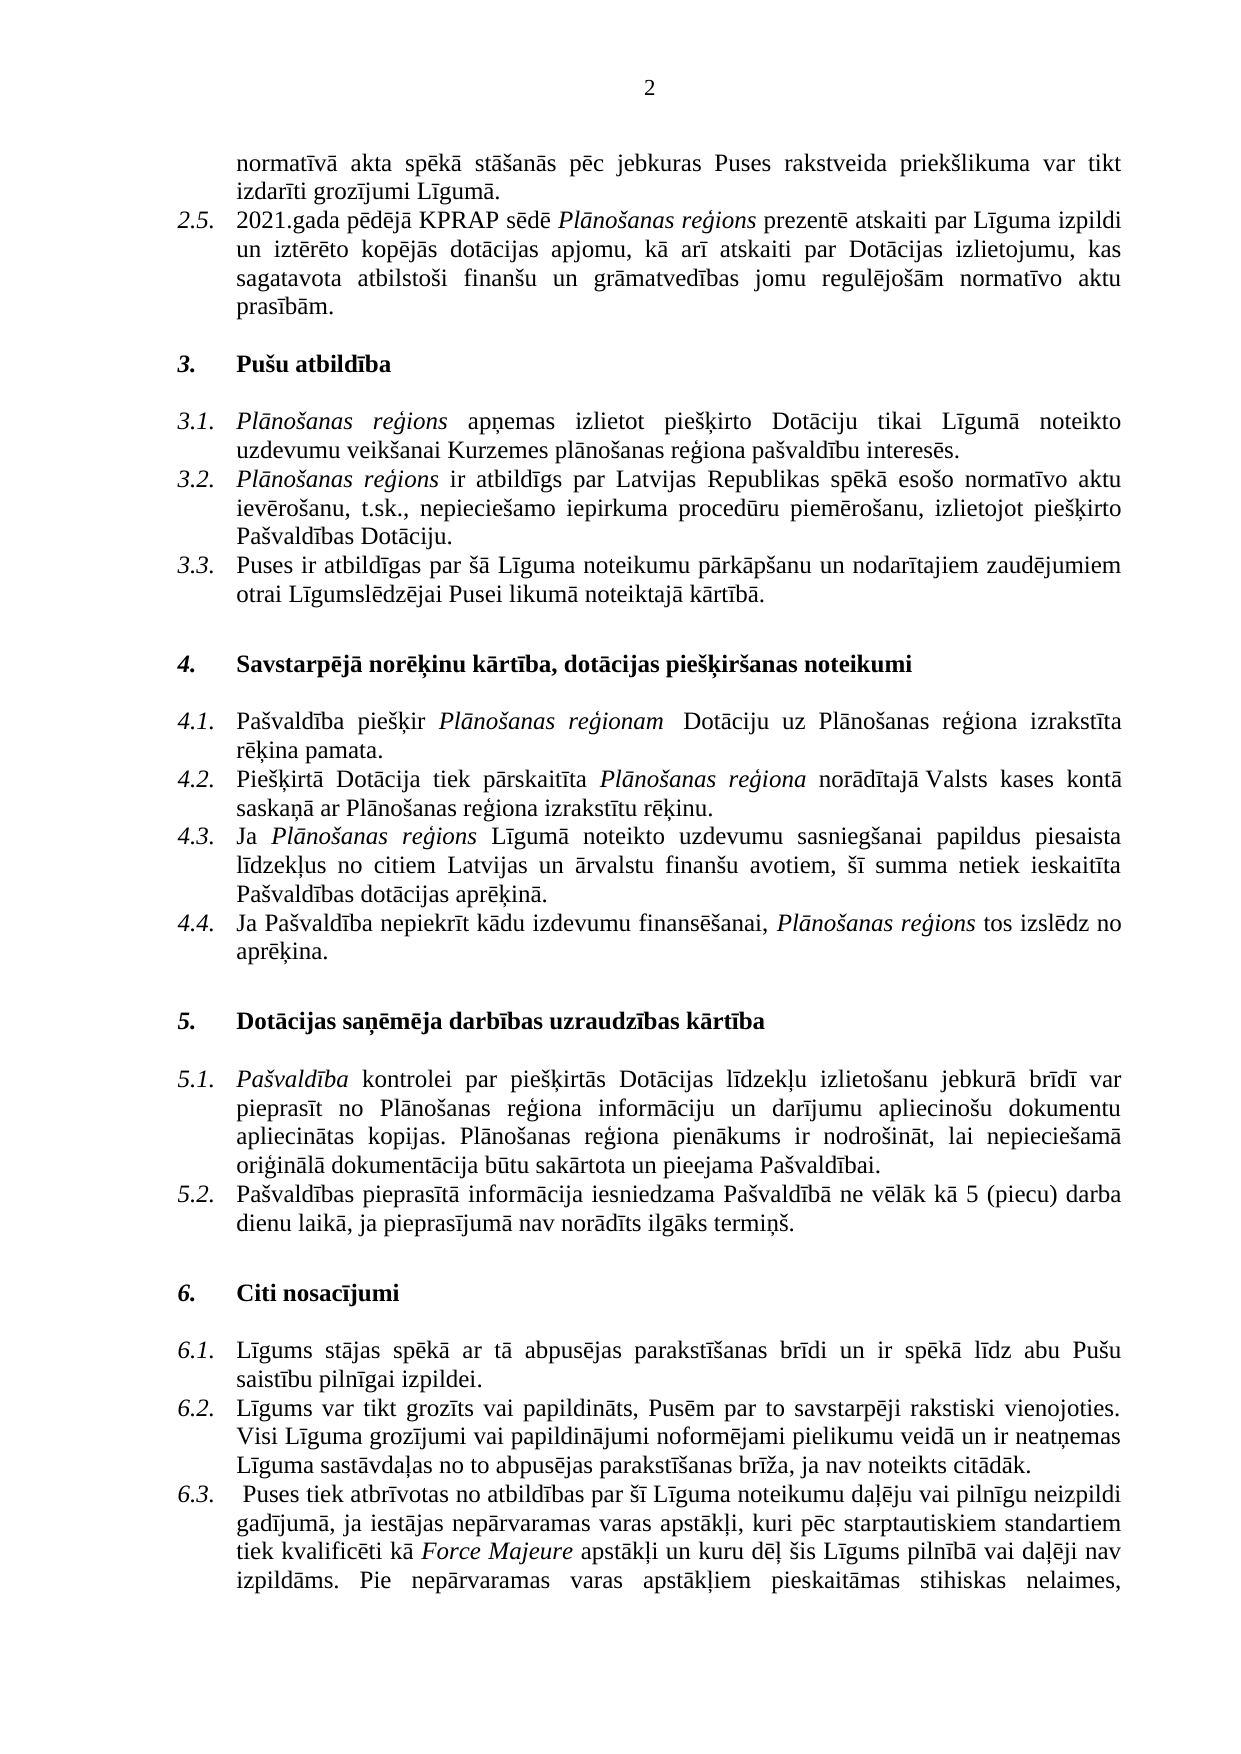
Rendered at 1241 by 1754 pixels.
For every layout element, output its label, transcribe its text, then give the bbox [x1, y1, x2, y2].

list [177, 1479, 1122, 1594]
list Plānošanas reģions apņemas izlietot piešķirto Dotāciju tikai Līgumā noteikto uzdevumu veikšanai Kurzemes plānošanas reģiona pašvaldību interesēs. [177, 406, 1122, 464]
list Pašvaldība piešķir Plānošanas reģionam Dotāciju uz Plānošanas reģiona izrakstīta rēķina pamata. [177, 706, 1122, 764]
list Puses ir atbildīgas par šā Līguma noteikumu pārkāpšanu un nodarītajiem zaudējumiem otrai Līgumslēdzējai Pusei likumā noteiktajā kārtībā. [177, 550, 1122, 608]
list Dotācijas saņēmēja darbības uzraudzības kārtība [177, 1006, 1122, 1035]
list Ja Pašvaldība nepiekrīt kādu izdevumu finansēšanai, Plānošanas reģions tos izslēdz no aprēķina. [177, 908, 1122, 965]
list Plānošanas reģions ir atbildīgs par Latvijas Republikas spēkā esošo normatīvo aktu ievērošanu, t.sk., nepieciešamo iepirkuma procedūru piemērošanu, izlietojot piešķirto Pašvaldības Dotāciju. [177, 464, 1122, 550]
list Līgums stājas spēkā ar tā abpusējas parakstīšanas brīdi un ir spēkā līdz abu Pušu saistību pilnīgai izpildei. [177, 1335, 1122, 1393]
list Pušu atbildība [177, 349, 1122, 378]
list Ja Plānošanas reģions Līgumā noteikto uzdevumu sasniegšanai papildus piesaista līdzekļus no citiem Latvijas un ārvalstu finanšu avotiem, šī summa netiek ieskaitīta Pašvaldības dotācijas aprēķinā. [177, 821, 1122, 908]
list Pašvaldība kontrolei par piešķirtās Dotācijas līdzekļu izlietošanu jebkurā brīdī var pieprasīt no Plānošanas reģiona informāciju un darījumu apliecinošu dokumentu apliecinātas kopijas. Plānošanas reģiona pienākums ir nodrošināt, lai nepieciešamā oriģinālā dokumentācija būtu sakārtota un pieejama Pašvaldībai. [177, 1064, 1122, 1179]
list 2021.gada pēdējā KPRAP sēdē Plānošanas reģions prezentē atskaiti par Līguma izpildi un iztērēto kopējās dotācijas apjomu, kā arī atskaiti par Dotācijas izlietojumu, kas sagatavota atbilstoši finanšu un grāmatvedības jomu regulējošām normatīvo prasībām. [177, 205, 1122, 320]
list Piešķirtā Dotācija tiek pārskaitīta Plānošanas reģiona norādītajā Valsts kases kontā saskaņā ar Plānošanas reģiona izrakstītu rēķinu. [177, 764, 1122, 821]
list Savstarpējā norēķinu kārtība, dotācijas piešķiršanas noteikumi [177, 649, 1122, 678]
list Pašvaldības pieprasītā informācija iesniedzama Pašvaldībā ne vēlāk kā 5 (piecu) darba dienu laikā, ja pieprasījumā nav norādīts ilgāks termiņš. [177, 1179, 1122, 1236]
list Citi nosacījumi [177, 1278, 1122, 1306]
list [177, 148, 1122, 205]
list Līgums var tikt grozīts vai papildināts, Pusēm par to savstarpēji rakstiski vienojoties. Visi Līguma grozījumi vai papildinājumi noformējami pielikumu veidā un ir neatņemas Līguma sastāvdaļas no to abpusējas parakstīšanas brīža, ja nav noteikts citādāk. [177, 1393, 1122, 1479]
